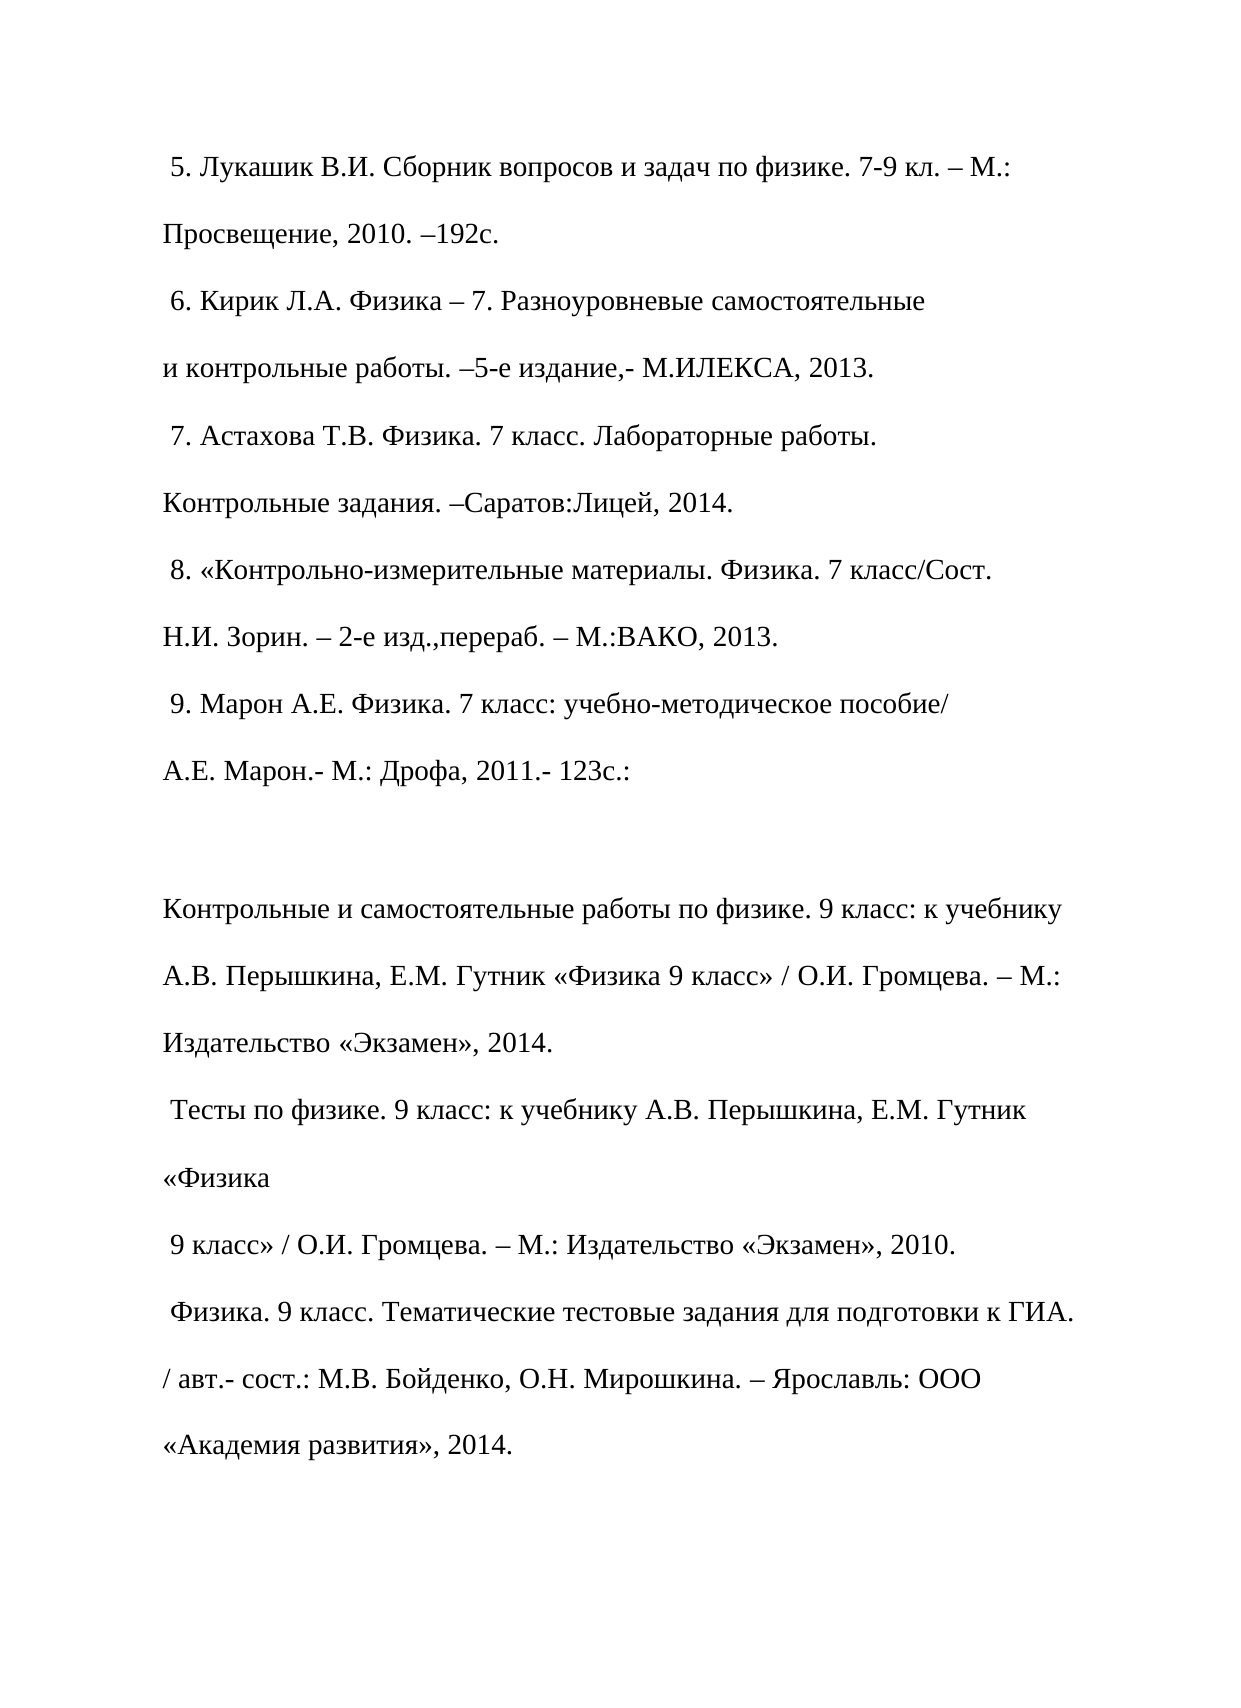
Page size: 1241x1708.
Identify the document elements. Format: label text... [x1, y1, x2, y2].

list Марон А.Е. Физика. 7 класс: учебно-методическое пособие/ А.Е. Марон.- М.: Дрофа, 2011.- 123с.: [162, 686, 1008, 787]
text Физика. 9 класс. Тематические тестовые задания для подготовки к ГИА. / авт.- сост.: М.В. Бойденко, О.Н. Мирошкина. – Ярославль: ООО [162, 1294, 1088, 1394]
text Тесты по физике. 9 класс: к учебнику А.В. Перышкина, Е.М. Гутник [170, 1092, 1101, 1126]
list Астахова Т.В. Физика. 7 класс. Лабораторные работы. Контрольные задания. –Саратов:Лицей, 2014. [162, 418, 1049, 518]
text Контрольные и самостоятельные работы по физике. 9 класс: к учебнику А.В. Перышкина, Е.М. Гутник «Физика 9 класс» / О.И. Громцева. – М.: Издательство «Экзамен», 2014. [162, 891, 1063, 1059]
text «Физика [162, 1160, 1101, 1193]
list Кирик Л.А. Физика – 7. Разноуровневые самостоятельные и контрольные работы. –5-е издание,- М.ИЛЕКСА, 2013. [162, 283, 947, 384]
list Лукашик В.И. Сборник вопросов и задач по физике. 7-9 кл. – М.: Просвещение, 2010. –192с. [162, 149, 1012, 250]
text 9 класс» / О.И. Громцева. – М.: Издательство «Экзамен», 2010. [170, 1227, 1101, 1260]
list «Контрольно-измерительные материалы. Физика. 7 класс/Сост. Н.И. Зорин. – 2-е изд.,перераб. – М.:ВАКО, 2013. [162, 552, 1054, 652]
text «Академия развития», 2014. [162, 1428, 1101, 1461]
